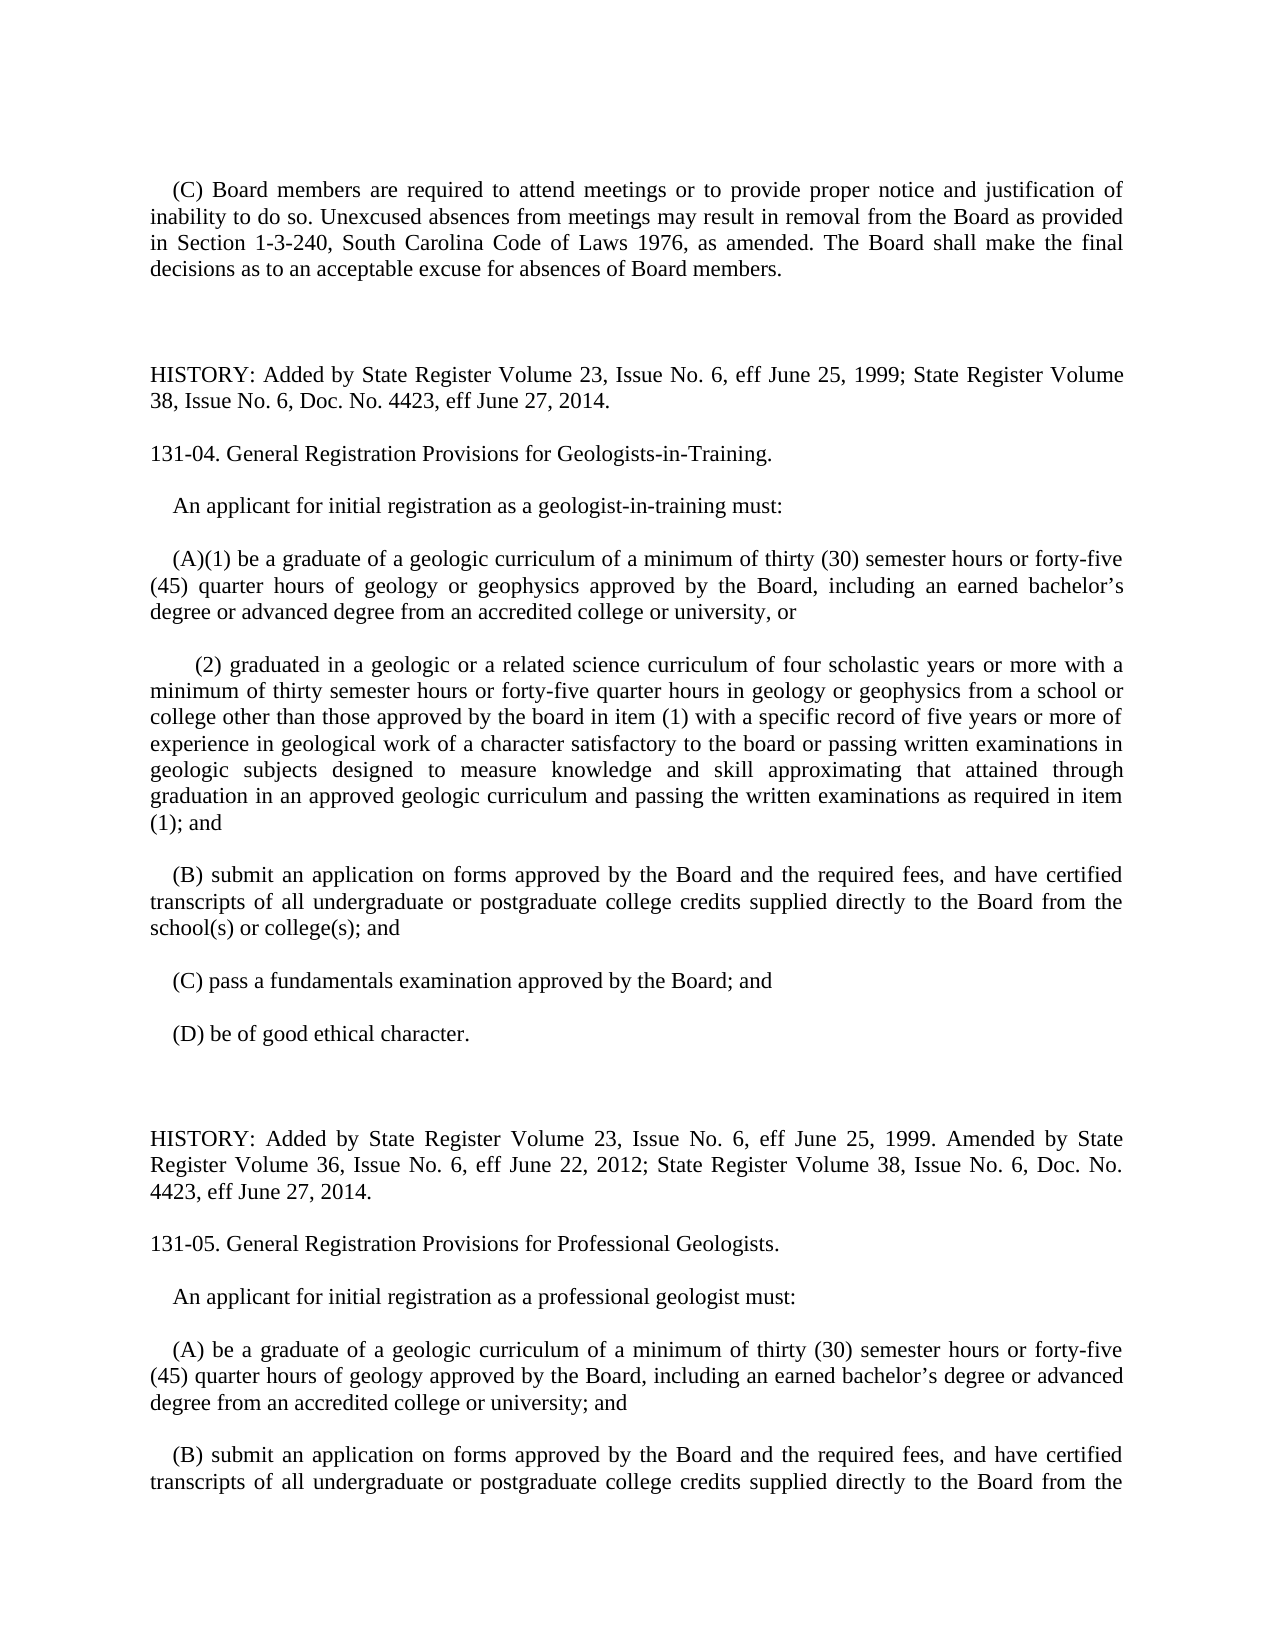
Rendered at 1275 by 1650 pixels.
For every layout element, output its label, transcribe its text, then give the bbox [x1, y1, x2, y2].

text 131-05. General Registration Provisions for Professional Geologists. [150, 1231, 1125, 1257]
text An applicant for initial registration as a professional geologist must: [150, 1283, 1125, 1309]
text HISTORY: Added by State Register Volume 23, Issue No. 6, eff June 25, 1999. Amended by State Register Volume 36, Issue No. 6, eff June 22, 2012; State Register Volume 38, Issue No. 6, Doc. No. 4423, eff June 27, 2014. [150, 1125, 1125, 1204]
text (A)(1) be a graduate of a geologic curriculum of a minimum of thirty (30) semester hours or forty-five (45) quarter hours of geology or geophysics approved by the Board, including an earned bachelor’s degree or advanced degree from an accredited college or university, or [150, 545, 1125, 624]
text (A) be a graduate of a geologic curriculum of a minimum of thirty (30) semester hours or forty-five (45) quarter hours of geology approved by the Board, including an earned bachelor’s degree or advanced degree from an accredited college or university; and [150, 1336, 1125, 1415]
text HISTORY: Added by State Register Volume 23, Issue No. 6, eff June 25, 1999; State Register Volume 38, Issue No. 6, Doc. No. 4423, eff June 27, 2014. [150, 361, 1125, 413]
text (C) pass a fundamentals examination approved by the Board; and [150, 967, 1125, 993]
text (D) be of good ethical character. [150, 1020, 1125, 1046]
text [150, 1441, 1125, 1494]
text (C) Board members are required to attend meetings or to provide proper notice and justification of inability to do so. Unexcused absences from meetings may result in removal from the Board as provided in Section 1-3-240, South Carolina Code of Laws 1976, as amended. The Board shall make the final decisions as to an acceptable excuse for absences of Board members. [150, 176, 1125, 282]
text (B) submit an application on forms approved by the Board and the required fees, and have certified transcripts of all undergraduate or postgraduate college credits supplied directly to the Board from the school(s) or college(s); and [150, 862, 1125, 941]
text An applicant for initial registration as a geologist-in-training must: [150, 493, 1125, 519]
text 131-04. General Registration Provisions for Geologists-in-Training. [150, 440, 1125, 466]
text (2) graduated in a geologic or a related science curriculum of four scholastic years or more with a minimum of thirty semester hours or forty-five quarter hours in geology or geophysics from a school or college other than those approved by the board in item (1) with a specific record of five years or more of experience in geological work of a character satisfactory to the board or passing written examinations in geologic subjects designed to measure knowledge and skill approximating that attained through graduation in an approved geologic curriculum and passing the written examinations as required in item (1); and [150, 651, 1125, 835]
